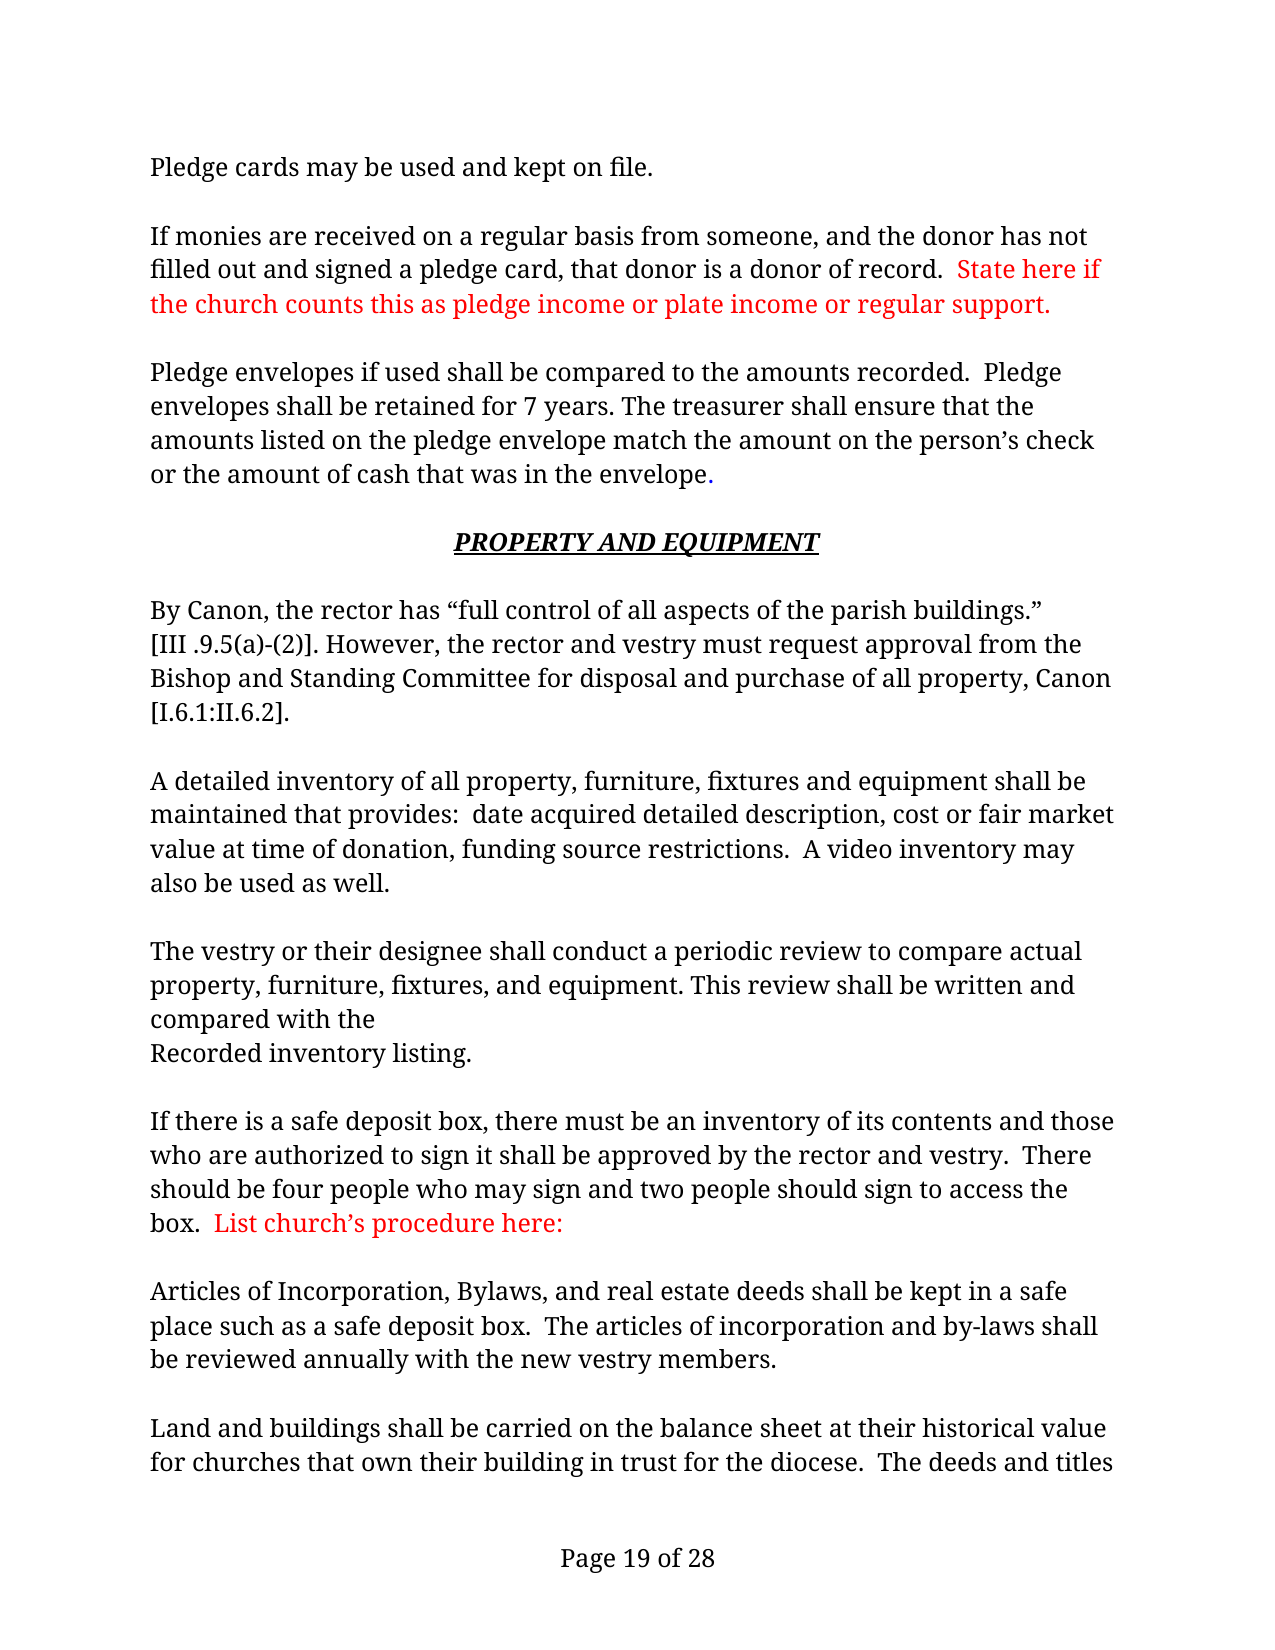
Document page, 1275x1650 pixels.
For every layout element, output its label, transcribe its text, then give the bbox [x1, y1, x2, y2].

text PROPERTY AND EQUIPMENT [150, 525, 1125, 559]
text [150, 1410, 1125, 1478]
text Pledge cards may be used and kept on file. [150, 150, 1125, 184]
text Recorded inventory listing. [150, 1036, 1125, 1070]
text Articles of Incorporation, Bylaws, and real estate deeds shall be kept in a safe place such as a safe deposit box. The articles of incorporation and by-laws shall be reviewed annually with the new vestry members. [150, 1274, 1125, 1376]
text By Canon, the rector has “full control of all aspects of the parish buildings.” [III .9.5(a)-(2)]. However, the rector and vestry must request approval from the Bishop and Standing Committee for disposal and purchase of all property, Canon [I.6.1:II.6.2]. [150, 593, 1125, 729]
text The vestry or their designee shall conduct a periodic review to compare actual property, furniture, fixtures, and equipment. This review shall be written and compared with the [150, 933, 1125, 1036]
text If there is a safe deposit box, there must be an inventory of its contents and those who are authorized to sign it shall be approved by the rector and vestry. There should be four people who may sign and two people should sign to access the box. List church’s procedure here: [150, 1104, 1125, 1240]
text A detailed inventory of all property, furniture, fixtures and equipment shall be maintained that provides: date acquired detailed description, cost or fair market value at time of donation, funding source restrictions. A video inventory may also be used as well. [150, 763, 1125, 899]
text Pledge envelopes if used shall be compared to the amounts recorded. Pledge envelopes shall be retained for 7 years. The treasurer shall ensure that the amounts listed on the pledge envelope match the amount on the person’s check or the amount of cash that was in the envelope. [150, 354, 1125, 491]
text If monies are received on a regular basis from someone, and the donor has not filled out and signed a pledge card, that donor is a donor of record. State here if the church counts this as pledge income or plate income or regular support. [150, 218, 1125, 320]
